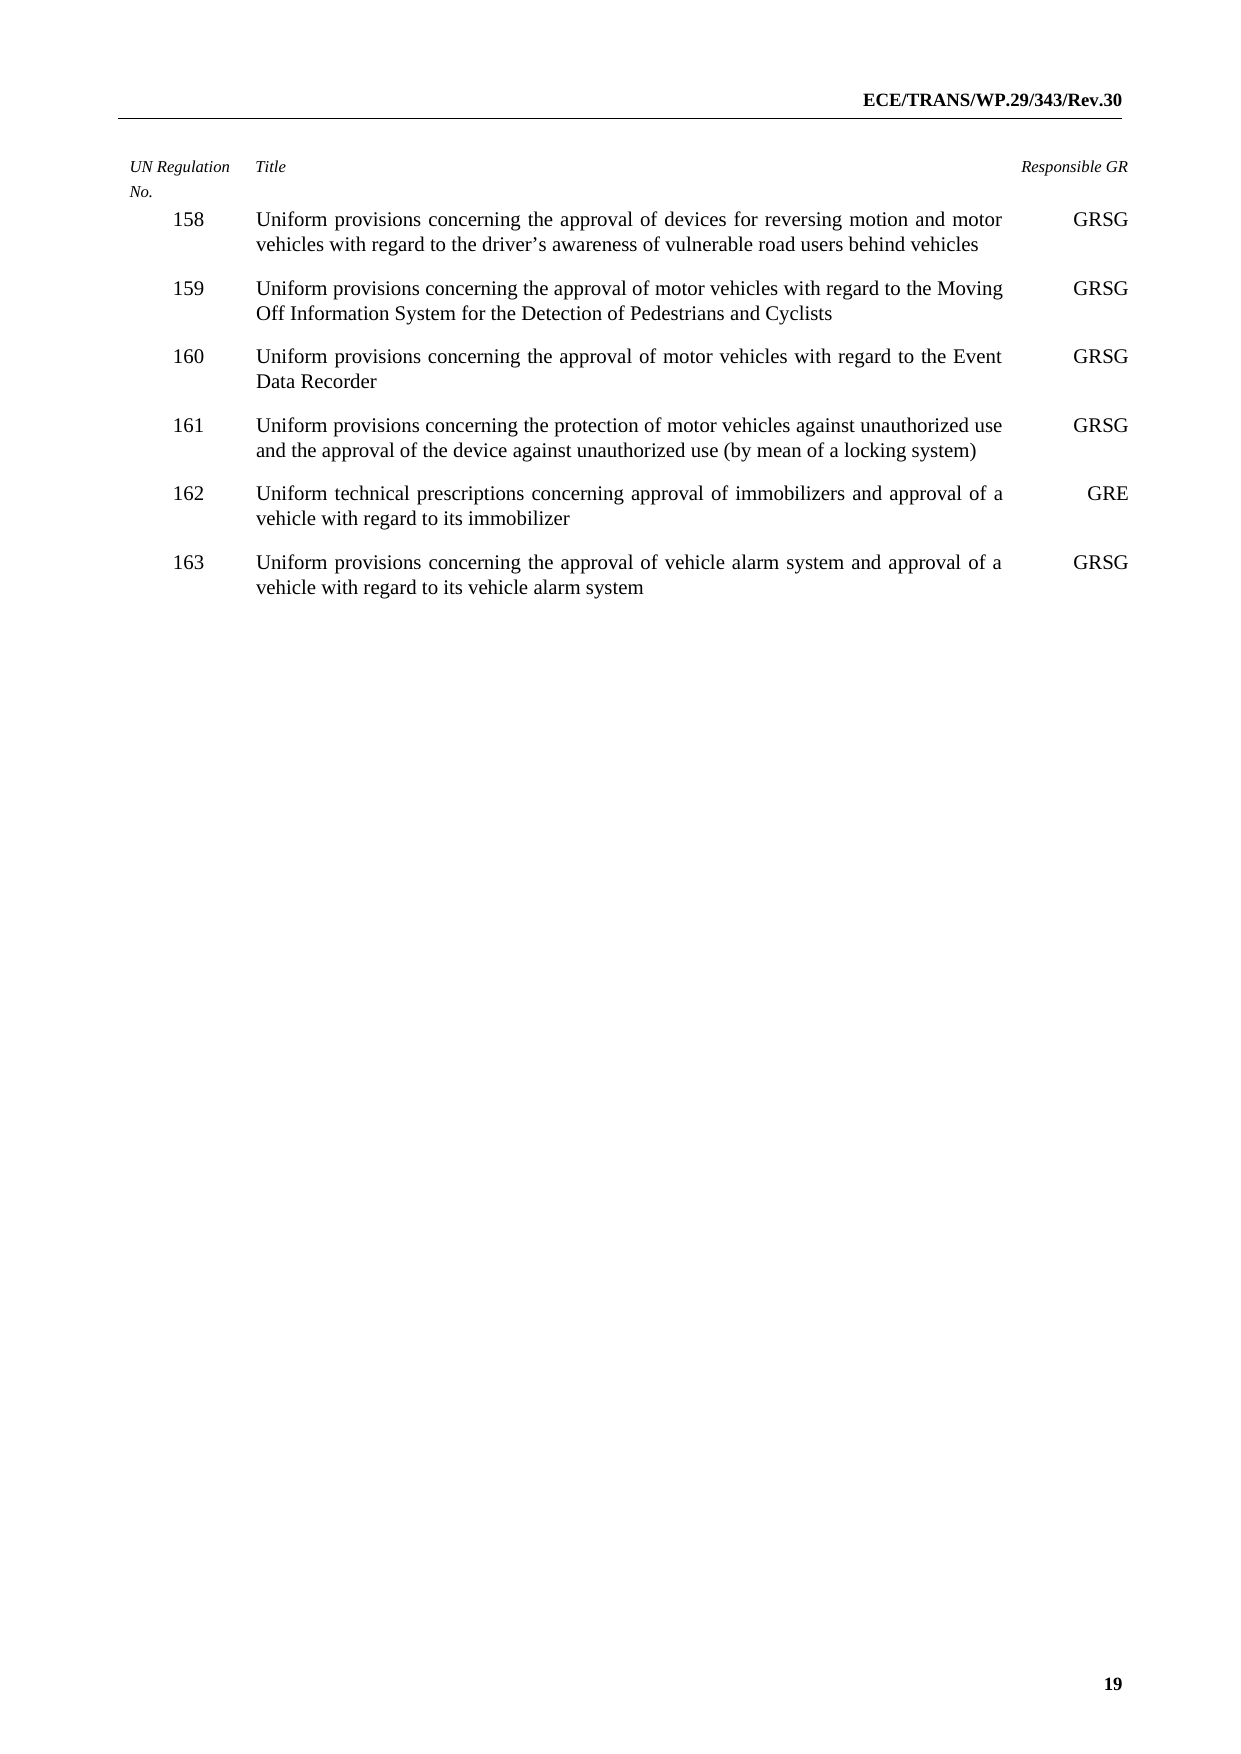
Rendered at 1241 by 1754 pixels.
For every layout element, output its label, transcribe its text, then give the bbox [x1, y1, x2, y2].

table_cell GRSG [1015, 340, 1140, 409]
table_cell GRSG [1015, 546, 1140, 614]
table_cell Uniform provisions concerning the approval of motor vehicles with regard to the Event Data Recorder [245, 340, 1015, 409]
table_cell 158 [118, 204, 244, 272]
table_cell Uniform provisions concerning the approval of vehicle alarm system and approval of a vehicle with regard to its vehicle alarm system [245, 546, 1015, 614]
table_cell 160 [118, 340, 244, 409]
table_cell Uniform provisions concerning the approval of motor vehicles with regard to the Moving Off Information System for the Detection of Pedestrians and Cyclists [245, 272, 1015, 340]
table_cell GRE [1015, 477, 1140, 546]
table_cell Uniform provisions concerning the approval of devices for reversing motion and motor vehicles with regard to the driver’s awareness of vulnerable road users behind vehicles [245, 204, 1015, 272]
table_header UN Regulation No. [118, 148, 244, 203]
table_header Title [244, 148, 1015, 203]
table_cell 162 [118, 477, 244, 546]
table_cell GRSG [1015, 272, 1140, 340]
table_header Responsible GR [1015, 148, 1140, 203]
table_cell 159 [118, 272, 244, 340]
table_cell Uniform technical prescriptions concerning approval of immobilizers and approval of a vehicle with regard to its immobilizer [245, 477, 1015, 546]
table_cell GRSG [1015, 409, 1140, 477]
table_cell 163 [118, 546, 244, 614]
table_cell Uniform provisions concerning the protection of motor vehicles against unauthorized use and the approval of the device against unauthorized use (by mean of a locking system) [245, 409, 1015, 477]
table_cell GRSG [1015, 204, 1140, 272]
table_cell 161 [118, 409, 244, 477]
